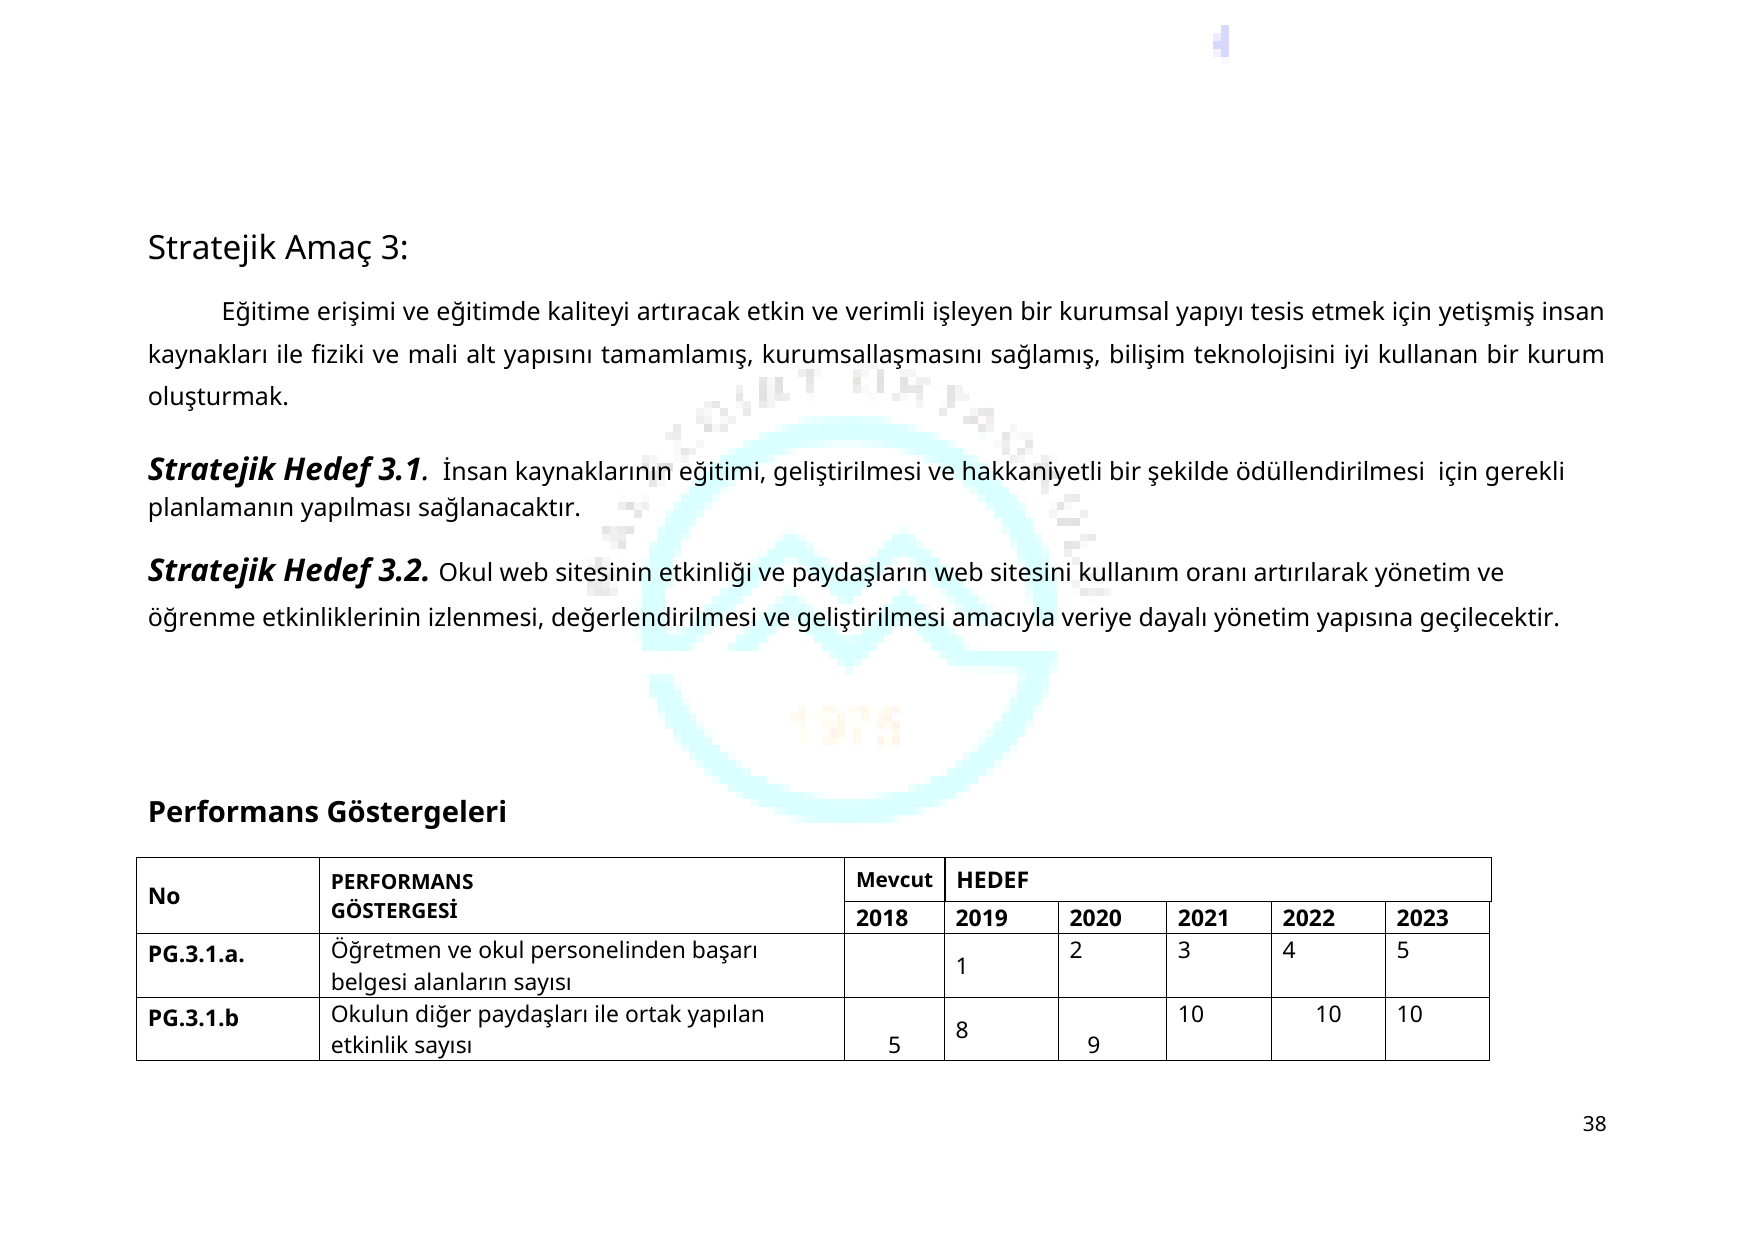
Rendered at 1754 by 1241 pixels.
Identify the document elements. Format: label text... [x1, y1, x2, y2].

table_cell 10 [1386, 998, 1489, 1060]
table_header HEDEF [946, 858, 1491, 901]
table_cell 3 [1167, 934, 1271, 997]
table_cell 2018 [845, 902, 944, 933]
table_cell 2 [1059, 934, 1166, 997]
table_cell 10 [1272, 998, 1385, 1060]
table_cell 9 [1059, 998, 1166, 1060]
table_cell 2020 [1059, 902, 1166, 933]
table_header PERFORMANS GÖSTERGESİ [320, 858, 844, 933]
table_cell PG.3.1.b [137, 998, 319, 1060]
table_header Mevcut [845, 858, 944, 901]
text Stratejik Amaç 3: [148, 224, 1606, 269]
table_cell [845, 934, 944, 997]
table_cell Okulun diğer paydaşları ile ortak yapılan etkinlik sayısı [320, 998, 844, 1060]
text Stratejik Hedef 3.1. İnsan kaynaklarının eğitimi, geliştirilmesi ve hakkaniyetli bir şekilde ödüllendirilmesi için gerekli planlamanın yapılması sağlanacaktır. [148, 447, 1606, 523]
text Eğitime erişimi ve eğitimde kaliteyi artıracak etkin ve verimli işleyen bir kurumsal yapıyı tesis etmek için yetişmiş insan kaynakları ile fiziki ve mali alt yapısını tamamlamış, kurumsallaşmasını sağlamış, bilişim teknolojisini iyi kullanan bir kurum oluşturmak. [148, 294, 1606, 413]
table_cell 1 [945, 934, 1058, 997]
table_header No [137, 858, 319, 933]
table_cell 2019 [945, 902, 1058, 933]
table_cell PG.3.1.a. [137, 934, 319, 997]
table_cell 8 [945, 998, 1058, 1060]
text Stratejik Hedef 3.2. Okul web sitesinin etkinliği ve paydaşların web sitesini kullanım oranı artırılarak yönetim ve öğrenme etkinliklerinin izlenmesi, değerlendirilmesi ve geliştirilmesi amacıyla veriye dayalı yönetim yapısına geçilecektir. [148, 548, 1606, 633]
table_cell 2023 [1386, 902, 1489, 933]
table_cell Öğretmen ve okul personelinden başarı belgesi alanların sayısı [320, 934, 844, 997]
table_cell 4 [1272, 934, 1385, 997]
table_cell 10 [1167, 998, 1271, 1060]
table_cell 2022 [1272, 902, 1385, 933]
text Performans Göstergeleri [148, 791, 1606, 831]
table_cell 2021 [1167, 902, 1271, 933]
table_cell 5 [845, 998, 944, 1060]
table_cell 5 [1386, 934, 1489, 997]
